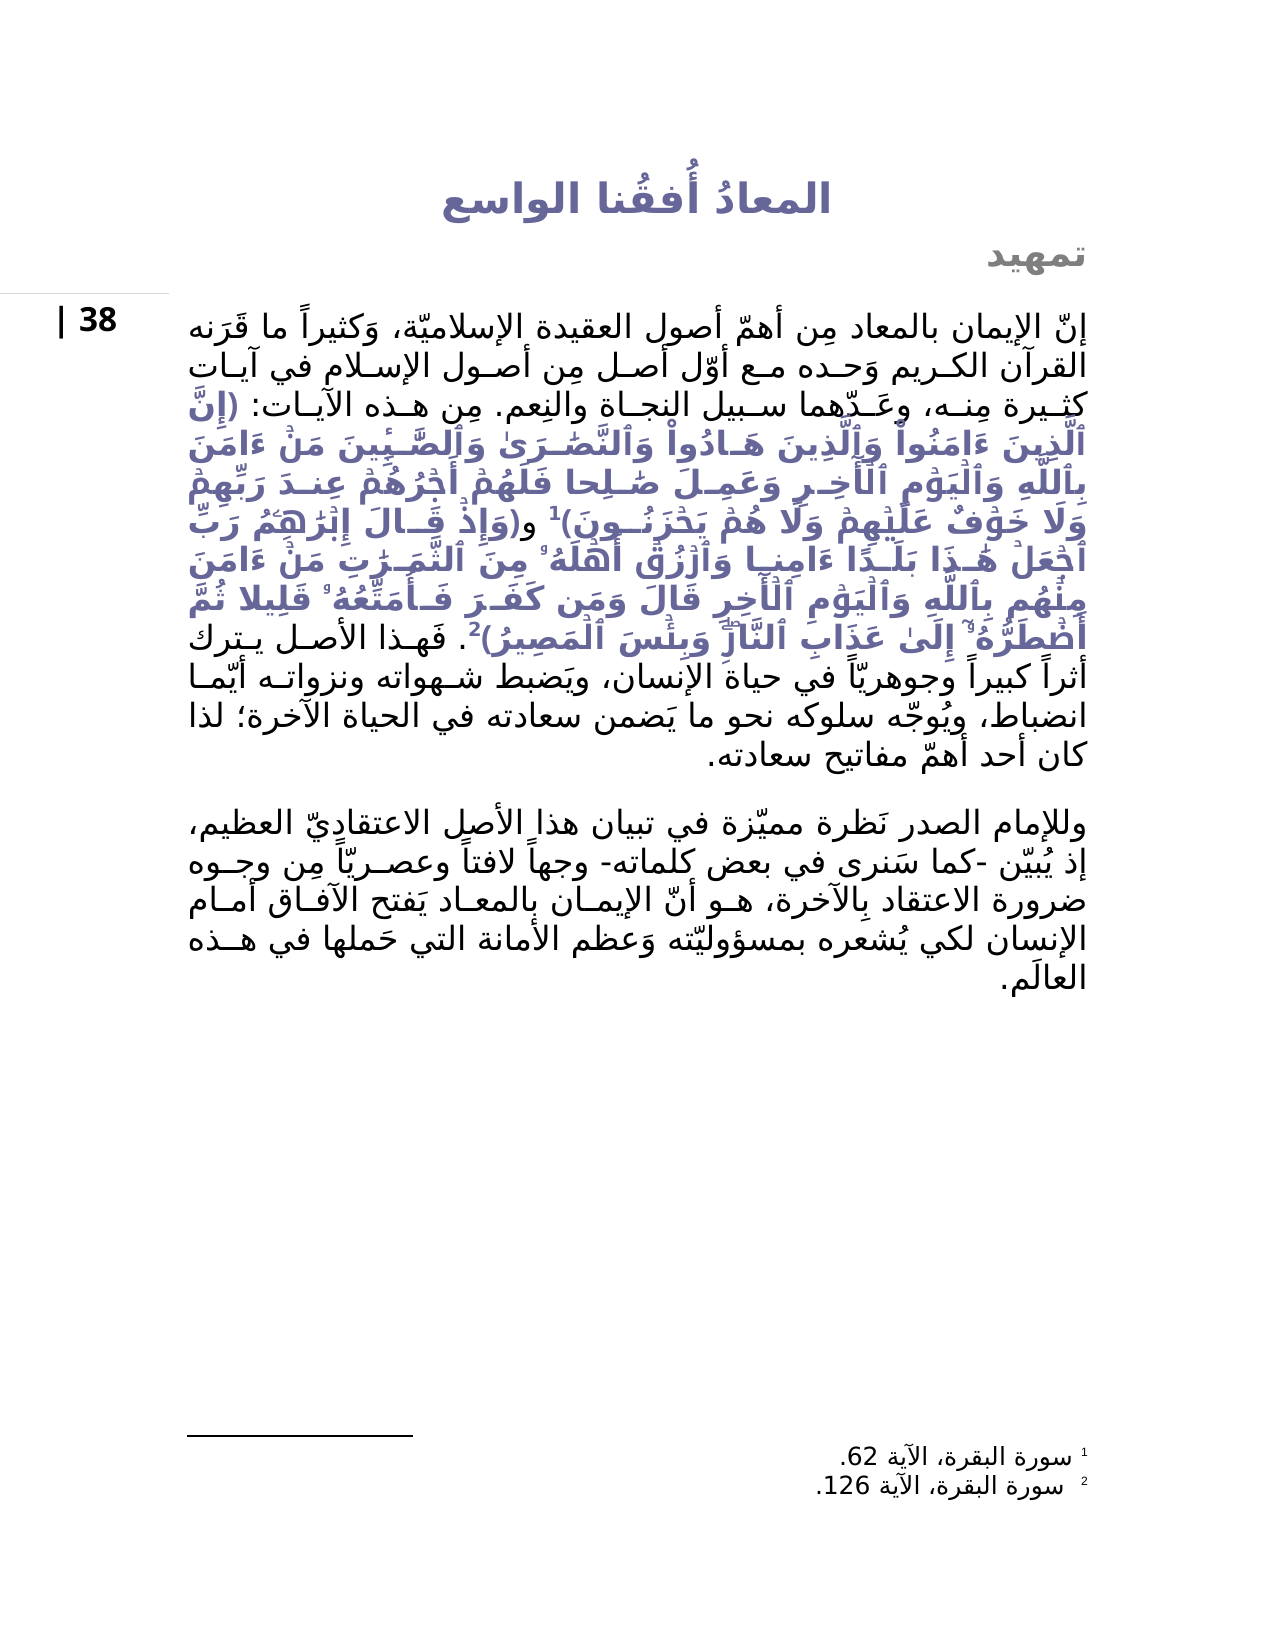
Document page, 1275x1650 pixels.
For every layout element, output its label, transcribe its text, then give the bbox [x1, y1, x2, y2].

text وللإمام الصدر نَظرة مميّزة في تبيان هذا الأصل الاعتقاديّ العظيم، إذ يُبيّن -كما سَنرى في بعض كلماته- وجهاً لافتاً وعصريّاً مِن وجوه ضرورة الاعتقاد بِالآخرة، هو أنّ الإيمان بالمعاد يَفتح الآفاق أمام الإنسان لكي يُشعره بمسؤوليّته وَعظم الأمانة التي حَملها في هذه العالَم. [187, 803, 1087, 997]
text إنّ الإيمان بالمعاد مِن أهمّ أصول العقيدة الإسلاميّة، وَكثيراً ما قَرَنه القرآن الكريم وَحده مع أوّل أصل مِن أصول الإسلام في آيات كثيرة مِنه، وعَدّهما سبيل النجاة والنِعم. مِن هذه الآيات: ﴿إِنَّ ٱلَّذِينَ ءَامَنُواْ وَٱلَّذِينَ هَادُواْ وَٱلنَّصَٰرَىٰ وَٱلصَّٰبِ‍ِٔينَ مَنۡ ءَامَنَ بِٱللَّهِ وَٱلۡيَوۡمِ ٱلۡأٓخِرِ وَعَمِلَ صَٰلِحا فَلَهُمۡ أَجۡرُهُمۡ عِندَ رَبِّهِمۡ وَلَا خَوۡفٌ عَلَيۡهِمۡ وَلَا هُمۡ يَحۡزَنُونَ﴾ و﴿وَإِذۡ قَالَ إِبۡرَٰهِ‍ۧمُ رَبِّ ٱجۡعَلۡ هَٰذَا بَلَدًا ءَامِنا وَٱرۡزُقۡ أَهۡلَهُۥ مِنَ ٱلثَّمَرَٰتِ مَنۡ ءَامَنَ مِنۡهُم بِٱللَّهِ وَٱلۡيَوۡمِ ٱلۡأٓخِرِ قَالَ وَمَن كَفَرَ فَأُمَتِّعُهُۥ قَلِيلا ثُمَّ أَضۡطَرُّهُۥٓ إِلَىٰ عَذَابِ ٱلنَّارِۖ وَبِئۡسَ ٱلۡمَصِيرُ﴾. فَهذا الأصل يترك أثراً كبيراً وجوهريّاً في حياة الإنسان، ويَضبط شهواته ونزواته أيّما انضباط، ويُوجّه سلوكه نحو ما يَضمن سعادته في الحياة الآخرة؛ لذا كان أحد أهمّ مفاتيح سعادته. [187, 308, 1087, 774]
subtitle المعادُ أُفقُنا الواسع [187, 175, 1087, 223]
subtitle تمهيد [187, 232, 1087, 275]
